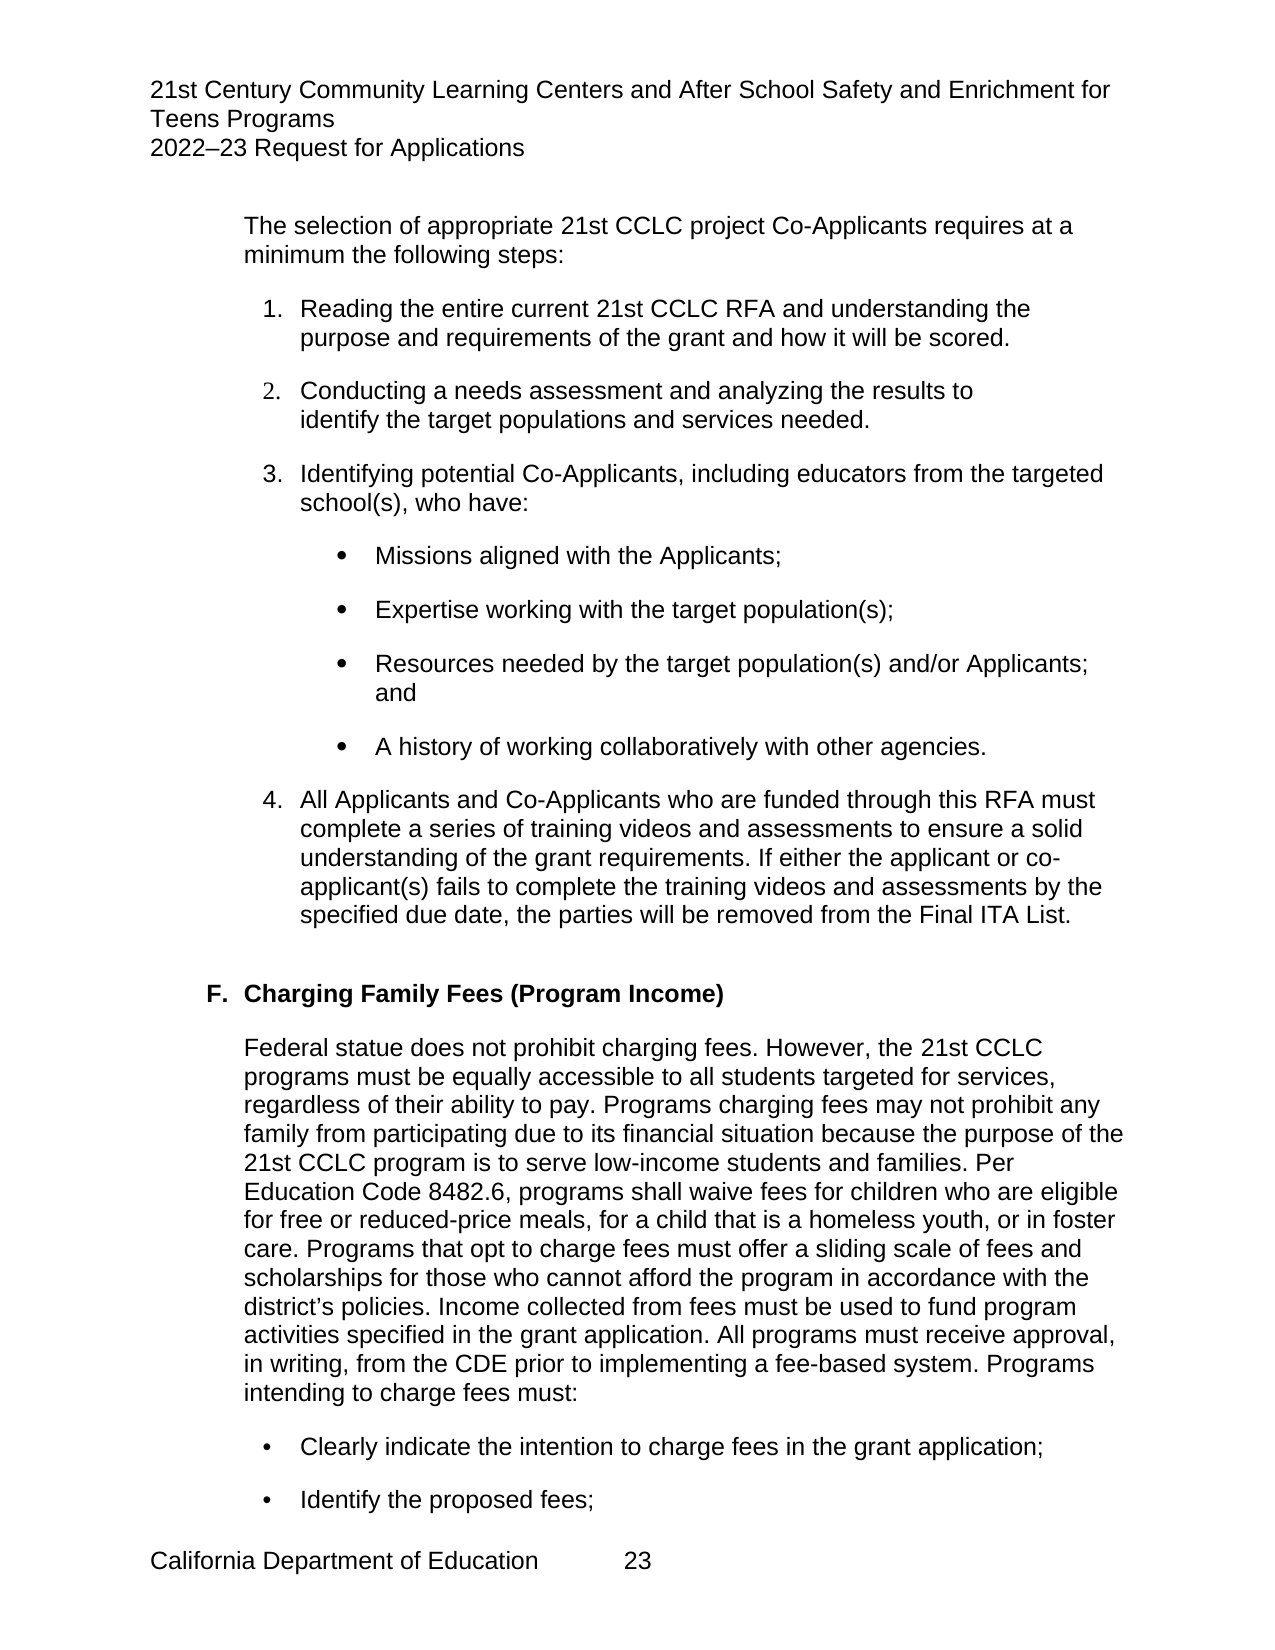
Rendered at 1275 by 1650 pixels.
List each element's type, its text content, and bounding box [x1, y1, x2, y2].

list Clearly indicate the intention to charge fees in the grant application; [262, 1432, 1125, 1461]
list Expertise working with the target population(s); [337, 595, 1104, 624]
list A history of working collaboratively with other agencies. [337, 732, 1104, 761]
list Reading the entire current 21st CCLC RFA and understanding the purpose and requirements of the grant and how it will be scored. [262, 294, 1084, 351]
text The selection of appropriate 21st CCLC project Co-Applicants requires at a minimum the following steps: [244, 211, 1101, 269]
subtitle F. Charging Family Fees (Program Income) [206, 979, 1125, 1008]
list Resources needed by the target population(s) and/or Applicants; and [337, 649, 1104, 707]
list Identifying potential Co-Applicants, including educators from the targeted school(s), who have: [262, 459, 1125, 516]
text Federal statue does not prohibit charging fees. However, the 21st CCLC programs must be equally accessible to all students targeted for services, regardless of their ability to pay. Programs charging fees may not prohibit any family from participating due to its financial situation because the purpose of the 21st CCLC program is to serve low-income students and families. Per Education Code 8482.6, programs shall waive fees for children who are eligible for free or reduced-price meals, for a child that is a homeless youth, or in foster care. Programs that opt to charge fees must offer a sliding scale of fees and scholarships for those who cannot afford the program in accordance with the district’s policies. Income collected from fees must be used to fund program activities specified in the grant application. All programs must receive approval, in writing, from the CDE prior to implementing a fee-based system. Programs intending to charge fees must: [244, 1033, 1125, 1407]
list Missions aligned with the Applicants; [337, 541, 1104, 570]
text • Identify the proposed fees; [262, 1486, 1125, 1514]
list Conducting a needs assessment and analyzing the results to identify the target populations and services needed. [262, 376, 994, 434]
text 4. All Applicants and Co-Applicants who are funded through this RFA must complete a series of training videos and assessments to ensure a solid understanding of the grant requirements. If either the applicant or co-applicant(s) fails to complete the training videos and assessments by the specified due date, the parties will be removed from the Final ITA List. [262, 786, 1125, 929]
